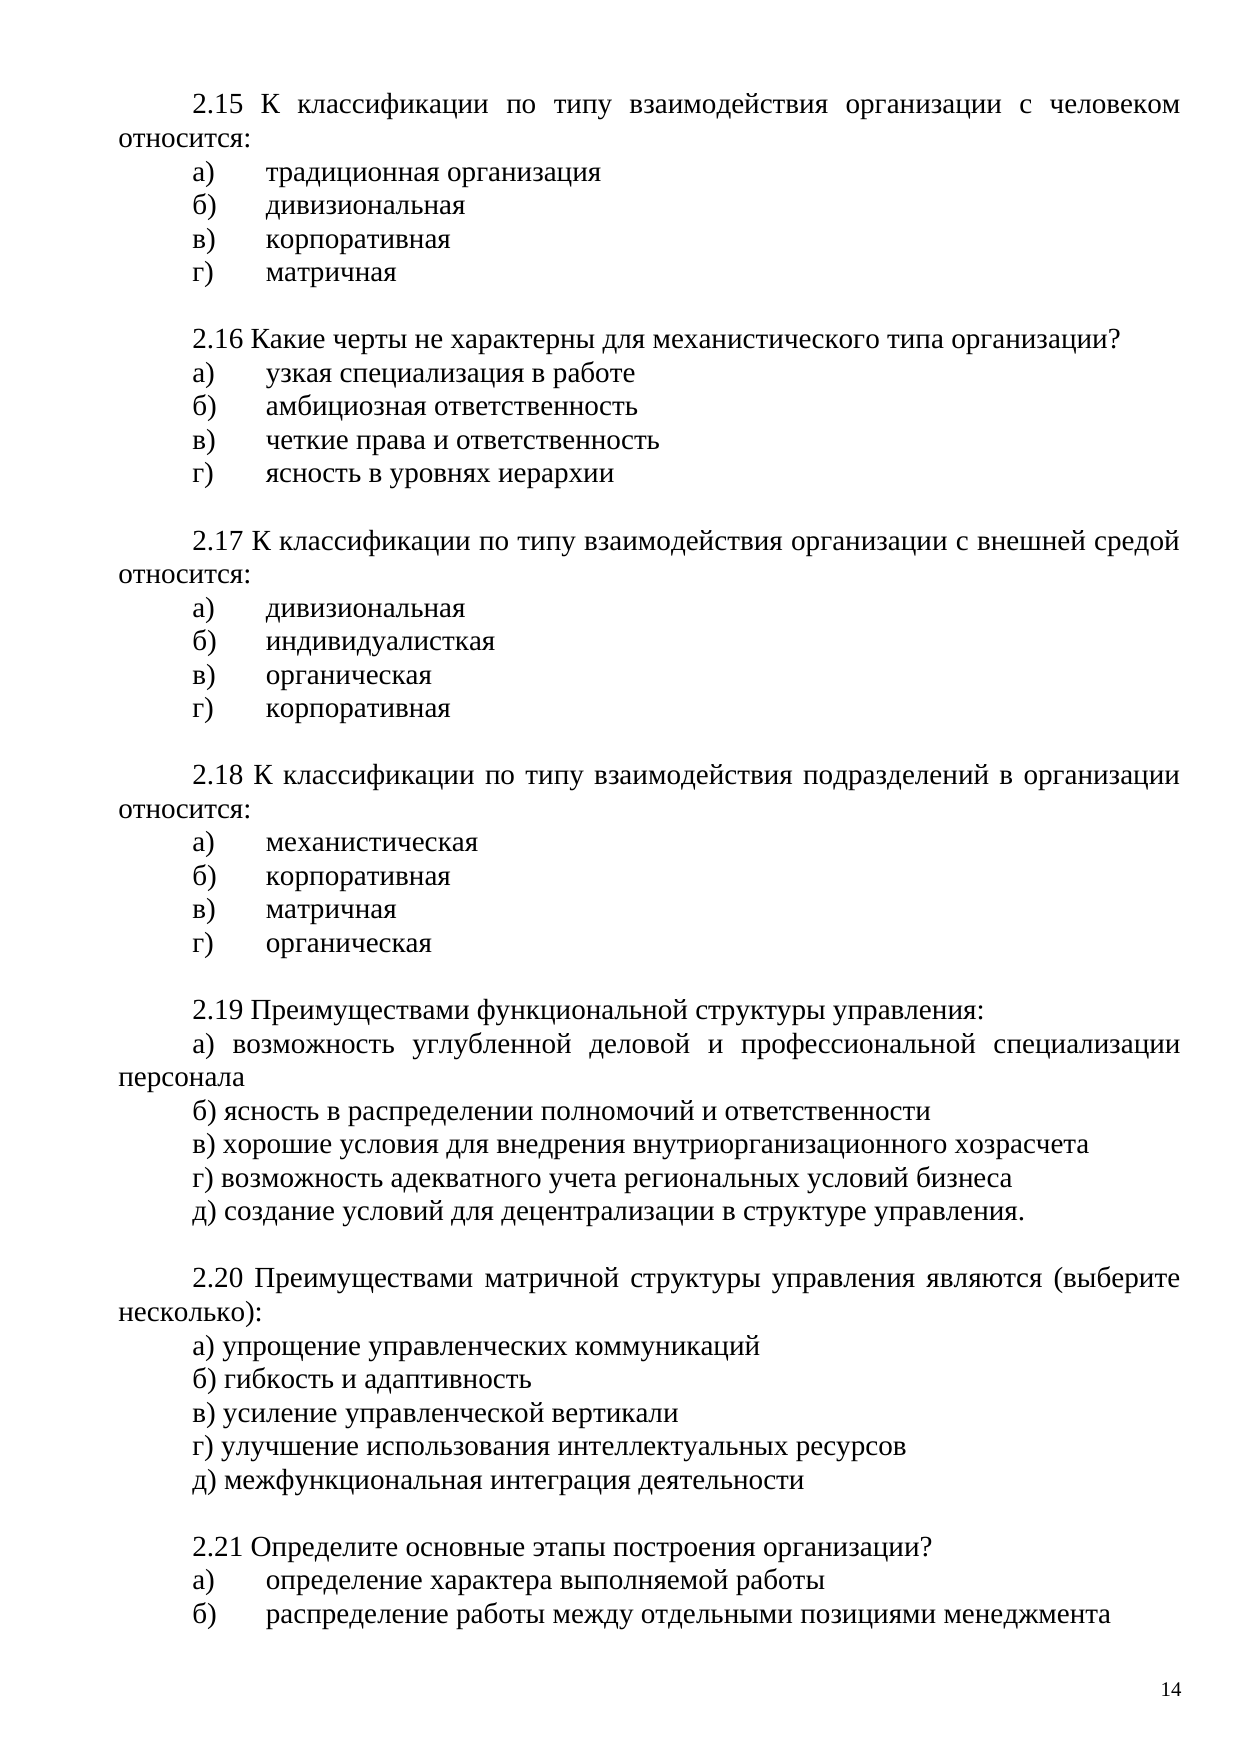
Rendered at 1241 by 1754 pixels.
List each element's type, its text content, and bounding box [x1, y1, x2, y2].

list традиционная организация [118, 154, 1181, 187]
list механистическая [118, 824, 1181, 858]
list распределение работы между отдельными позициями менеджмента [118, 1596, 1181, 1629]
list индивидуалисткая [118, 623, 1181, 657]
list амбициозная ответственность [118, 388, 1181, 422]
list корпоративная [118, 858, 1181, 892]
text б) гибкость и адаптивность [118, 1361, 1181, 1395]
list корпоративная [118, 690, 1181, 724]
text 2.20 Преимуществами матричной структуры управления являются (выберите несколько): [118, 1261, 1181, 1328]
text д) создание условий для децентрализации в структуре управления. [118, 1193, 1181, 1227]
text 2.15 К классификации по типу взаимодействия организации с человеком относится: [118, 87, 1181, 154]
list ясность в уровнях иерархии [118, 456, 1181, 489]
list дивизиональная [118, 187, 1181, 221]
text г) возможность адекватного учета региональных условий бизнеса [118, 1160, 1181, 1193]
list четкие права и ответственность [118, 422, 1181, 456]
list определение характера выполняемой работы [118, 1562, 1181, 1596]
text 2.21 Определите основные этапы построения организации? [118, 1529, 1181, 1562]
text д) межфункциональная интеграция деятельности [118, 1462, 1181, 1495]
text а) упрощение управленческих коммуникаций [118, 1328, 1181, 1361]
text г) улучшение использования интеллектуальных ресурсов [118, 1428, 1181, 1462]
text 2.19 Преимуществами функциональной структуры управления: [118, 992, 1181, 1026]
text 2.18 К классификации по типу взаимодействия подразделений в организации относится: [118, 757, 1181, 824]
text а) возможность углубленной деловой и профессиональной специализации персонала [118, 1026, 1181, 1093]
list матричная [118, 892, 1181, 925]
list корпоративная [118, 221, 1181, 254]
text в) хорошие условия для внедрения внутриорганизационного хозрасчета [118, 1126, 1181, 1160]
list узкая специализация в работе [118, 355, 1181, 388]
list дивизиональная [118, 590, 1181, 623]
text 2.16 Какие черты не характерны для механистического типа организации? [118, 321, 1181, 355]
text в) усиление управленческой вертикали [118, 1395, 1181, 1428]
list органическая [118, 657, 1181, 690]
text б) ясность в распределении полномочий и ответственности [118, 1093, 1181, 1126]
list органическая [118, 925, 1181, 959]
text 2.17 К классификации по типу взаимодействия организации с внешней средой относится: [118, 523, 1181, 590]
list матричная [118, 254, 1181, 288]
